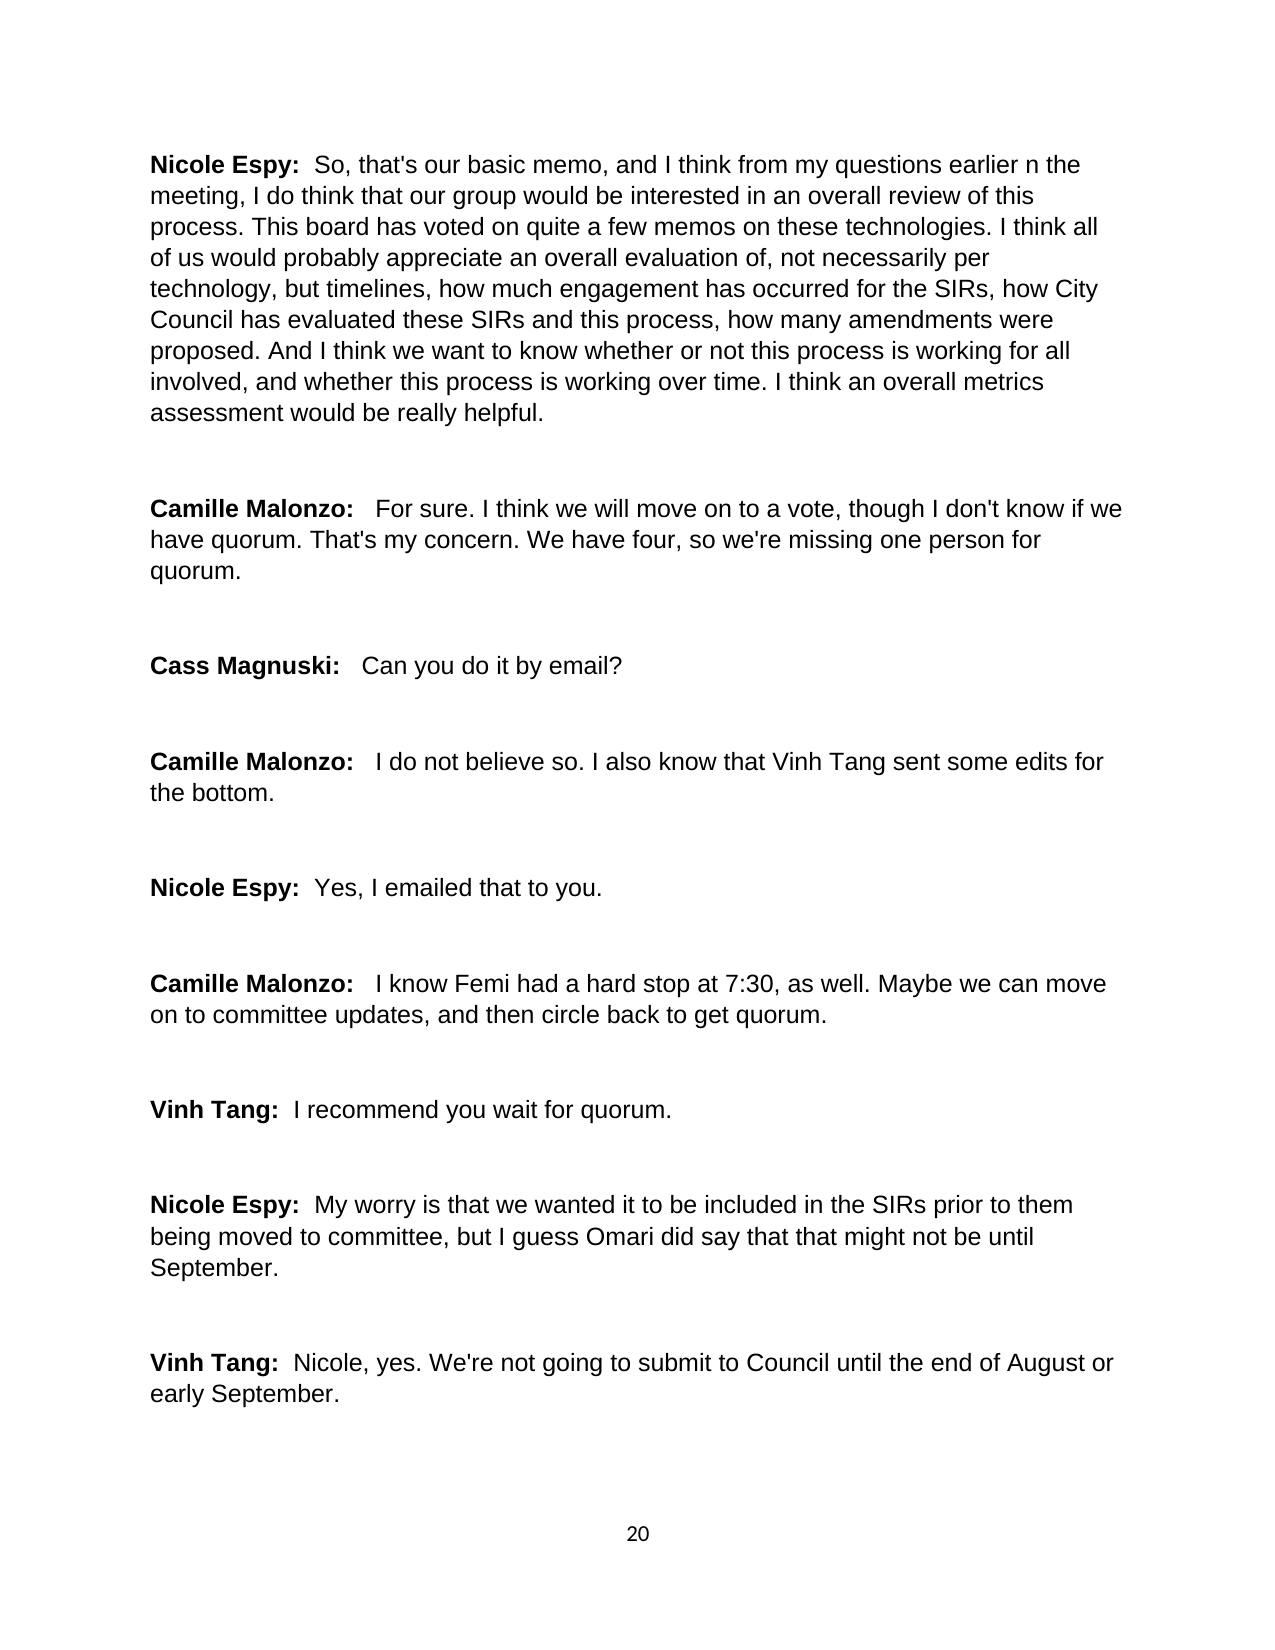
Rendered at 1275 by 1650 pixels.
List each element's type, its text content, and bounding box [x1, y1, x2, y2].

text Nicole Espy: Yes, I emailed that to you. [150, 873, 1125, 902]
text Camille Malonzo: I know Femi had a hard stop at 7:30, as well. Maybe we can move on to committee updates, and then circle back to get quorum. [150, 968, 1125, 1028]
text Vinh Tang: I recommend you wait for quorum. [150, 1095, 1125, 1124]
text Nicole Espy: My worry is that we wanted it to be included in the SIRs prior to them being moved to committee, but I guess Omari did say that that might not be until September. [150, 1190, 1125, 1281]
text Vinh Tang: Nicole, yes. We're not going to submit to Council until the end of August or early September. [150, 1348, 1125, 1408]
text Cass Magnuski: Can you do it by email? [150, 651, 1125, 680]
text Nicole Espy: So, that's our basic memo, and I think from my questions earlier n the meeting, I do think that our group would be interested in an overall review of this process. This board has voted on quite a few memos on these technologies. I think all of us would probably appreciate an overall evaluation of, not necessarily per technology, but timelines, how much engagement has occurred for the SIRs, how City Council has evaluated these SIRs and this process, how many amendments were proposed. And I think we want to know whether or not this process is working for all involved, and whether this process is working over time. I think an overall metrics assessment would be really helpful. [150, 150, 1125, 427]
text Camille Malonzo: I do not believe so. I also know that Vinh Tang sent some edits for the bottom. [150, 747, 1125, 806]
text Camille Malonzo: For sure. I think we will move on to a vote, though I don't know if we have quorum. That's my concern. We have four, so we're missing one person for quorum. [150, 494, 1125, 584]
